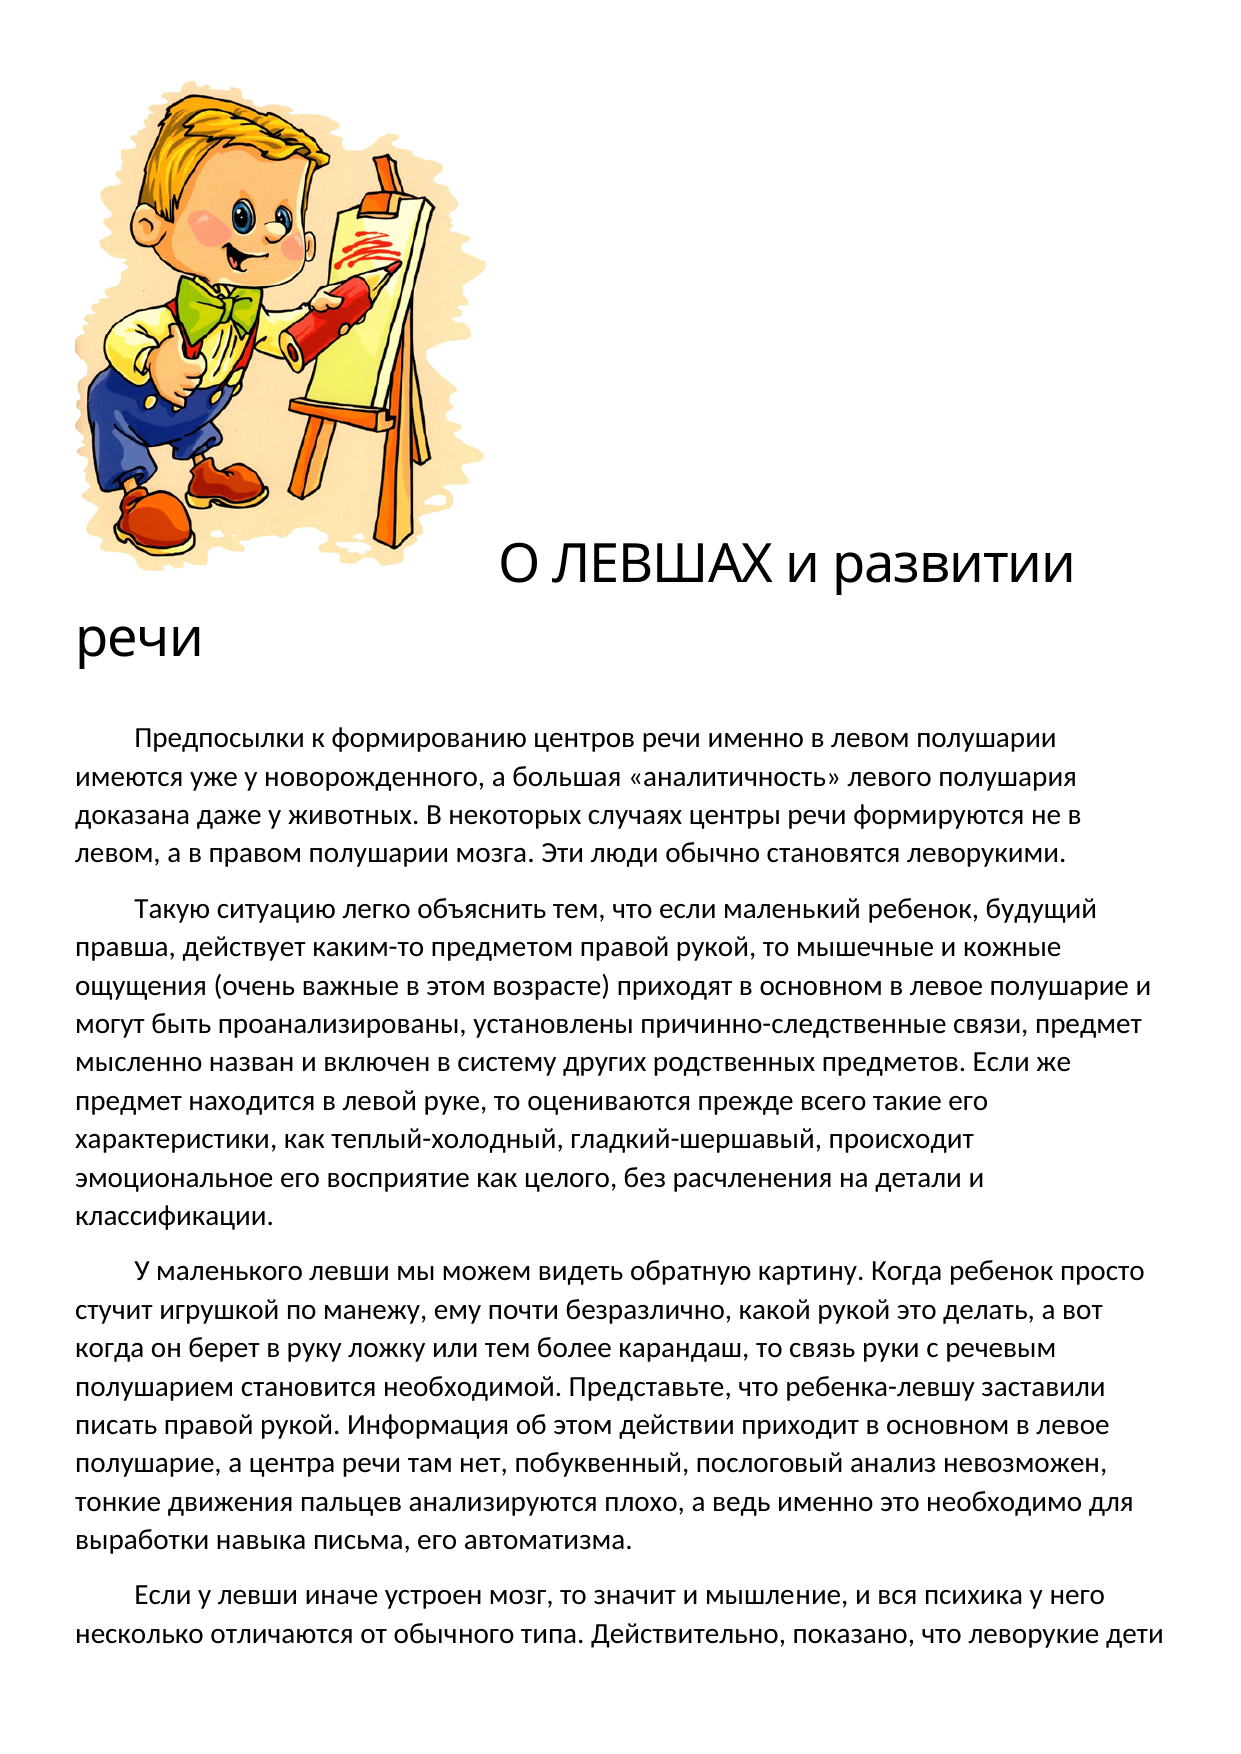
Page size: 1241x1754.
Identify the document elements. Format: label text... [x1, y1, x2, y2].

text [75, 1576, 1165, 1651]
picture [75, 75, 498, 583]
text Такую ситуацию легко объяснить тем, что если маленький ребенок, будущий правша, действует каким-то предметом правой рукой, то мышечные и кожные ощущения (очень важные в этом возрасте) приходят в основном в левое полушарие и могут быть проанализированы, установлены причинно-следственные связи, предмет мысленно назван и включен в систему других родственных предметов. Если же предмет находится в левой руке, то оцениваются прежде всего такие его характеристики, как теплый-холодный, гладкий-шершавый, происходит эмоциональное его восприятие как целого, без расчленения на детали и классификации. [75, 890, 1165, 1233]
text Предпосылки к формированию центров речи именно в левом полушарии имеются уже у новорожденного, а большая «аналитичность» левого полушария доказана даже у животных. В некоторых случаях центры речи формируются не в левом, а в правом полушарии мозга. Эти люди обычно становятся леворукими. [75, 719, 1165, 870]
text У маленького левши мы можем видеть обратную картину. Когда ребенок просто стучит игрушкой по манежу, ему почти безразлично, какой рукой это делать, а вот когда он берет в руку ложку или тем более карандаш, то связь руки с речевым полушарием становится необходимой. Представьте, что ребенка-левшу заставили писать правой рукой. Информация об этом действии приходит в основном в левое полушарие, а центра речи там нет, побуквенный, послоговый анализ невозможен, тонкие движения пальцев анализируются плохо, а ведь именно это необходимо для выработки навыка письма, его автоматизма. [75, 1252, 1165, 1557]
